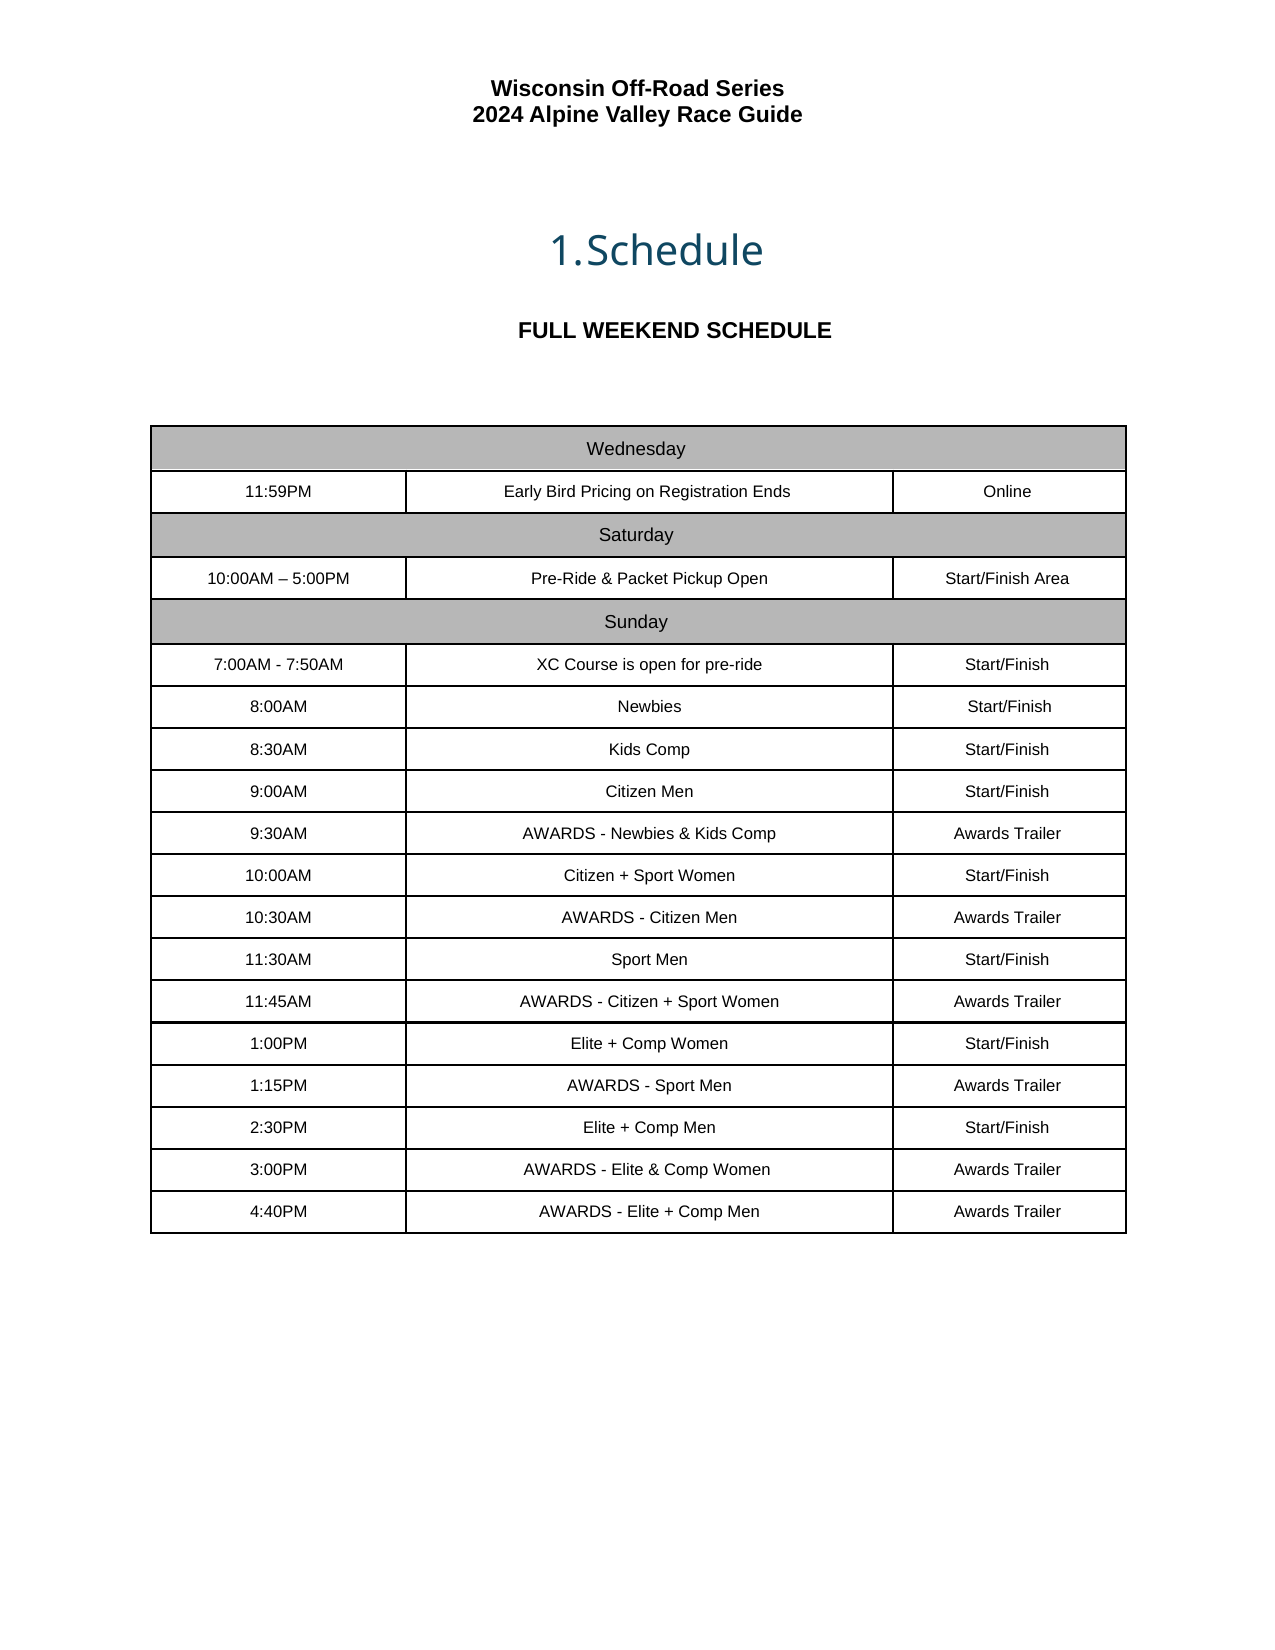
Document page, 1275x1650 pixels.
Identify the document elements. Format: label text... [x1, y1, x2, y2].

table_cell AWARDS - Citizen + Sport Women [407, 981, 892, 1021]
table_cell Citizen Men [407, 771, 892, 811]
table_cell Awards Trailer [894, 1150, 1125, 1190]
table_cell Pre-Ride & Packet Pickup Open [407, 558, 892, 598]
table_cell Elite + Comp Women [407, 1024, 892, 1063]
table_cell Start/Finish [894, 1024, 1125, 1063]
subtitle Schedule [187, 221, 1125, 278]
table_cell Elite + Comp Men [407, 1108, 892, 1148]
table_cell 8:00AM [152, 687, 405, 727]
table_cell AWARDS - Elite & Comp Women [407, 1150, 892, 1190]
table_cell 1:15PM [152, 1066, 405, 1106]
table_cell Online [894, 472, 1125, 512]
table_cell AWARDS - Newbies & Kids Comp [407, 813, 892, 853]
table_cell 3:00PM [152, 1150, 405, 1190]
table_cell AWARDS - Sport Men [407, 1066, 892, 1106]
table_cell Start/Finish Area [894, 558, 1125, 598]
table_cell 11:30AM [152, 939, 405, 979]
table_cell 10:30AM [152, 897, 405, 937]
table_cell Sunday [152, 600, 1125, 643]
table_cell 9:30AM [152, 813, 405, 853]
table_cell 4:40PM [152, 1192, 405, 1232]
table_cell Awards Trailer [894, 981, 1125, 1021]
table_cell 10:00AM [152, 855, 405, 895]
table_cell Early Bird Pricing on Registration Ends [407, 472, 892, 512]
table_cell Citizen + Sport Women [407, 855, 892, 895]
table_cell Awards Trailer [894, 1066, 1125, 1106]
table_cell 10:00AM – 5:00PM [152, 558, 405, 598]
table_cell Awards Trailer [894, 813, 1125, 853]
table_cell 11:59PM [152, 472, 405, 512]
table_cell Newbies [407, 687, 892, 727]
table_cell 9:00AM [152, 771, 405, 811]
table_cell Start/Finish [894, 1108, 1125, 1148]
table_cell AWARDS - Elite + Comp Men [407, 1192, 892, 1232]
table_cell 7:00AM - 7:50AM [152, 645, 405, 685]
table_cell 2:30PM [152, 1108, 405, 1148]
table_header Wednesday [152, 427, 1125, 469]
table_cell AWARDS - Citizen Men [407, 897, 892, 937]
table_cell XC Course is open for pre-ride [407, 645, 892, 685]
table_cell Start/Finish [894, 645, 1125, 685]
table_cell Saturday [152, 514, 1125, 556]
table_cell Start/Finish [894, 687, 1125, 727]
table_cell Start/Finish [894, 729, 1125, 769]
table_cell Awards Trailer [894, 1192, 1125, 1232]
table_cell Awards Trailer [894, 897, 1125, 937]
table_cell 1:00PM [152, 1024, 405, 1063]
table_cell 8:30AM [152, 729, 405, 769]
table_cell Start/Finish [894, 939, 1125, 979]
table_cell Kids Comp [407, 729, 892, 769]
table_cell 11:45AM [152, 981, 405, 1021]
table_cell Start/Finish [894, 855, 1125, 895]
table_cell Start/Finish [894, 771, 1125, 811]
list FULL WEEKEND SCHEDULE [225, 317, 1125, 343]
table_cell Sport Men [407, 939, 892, 979]
